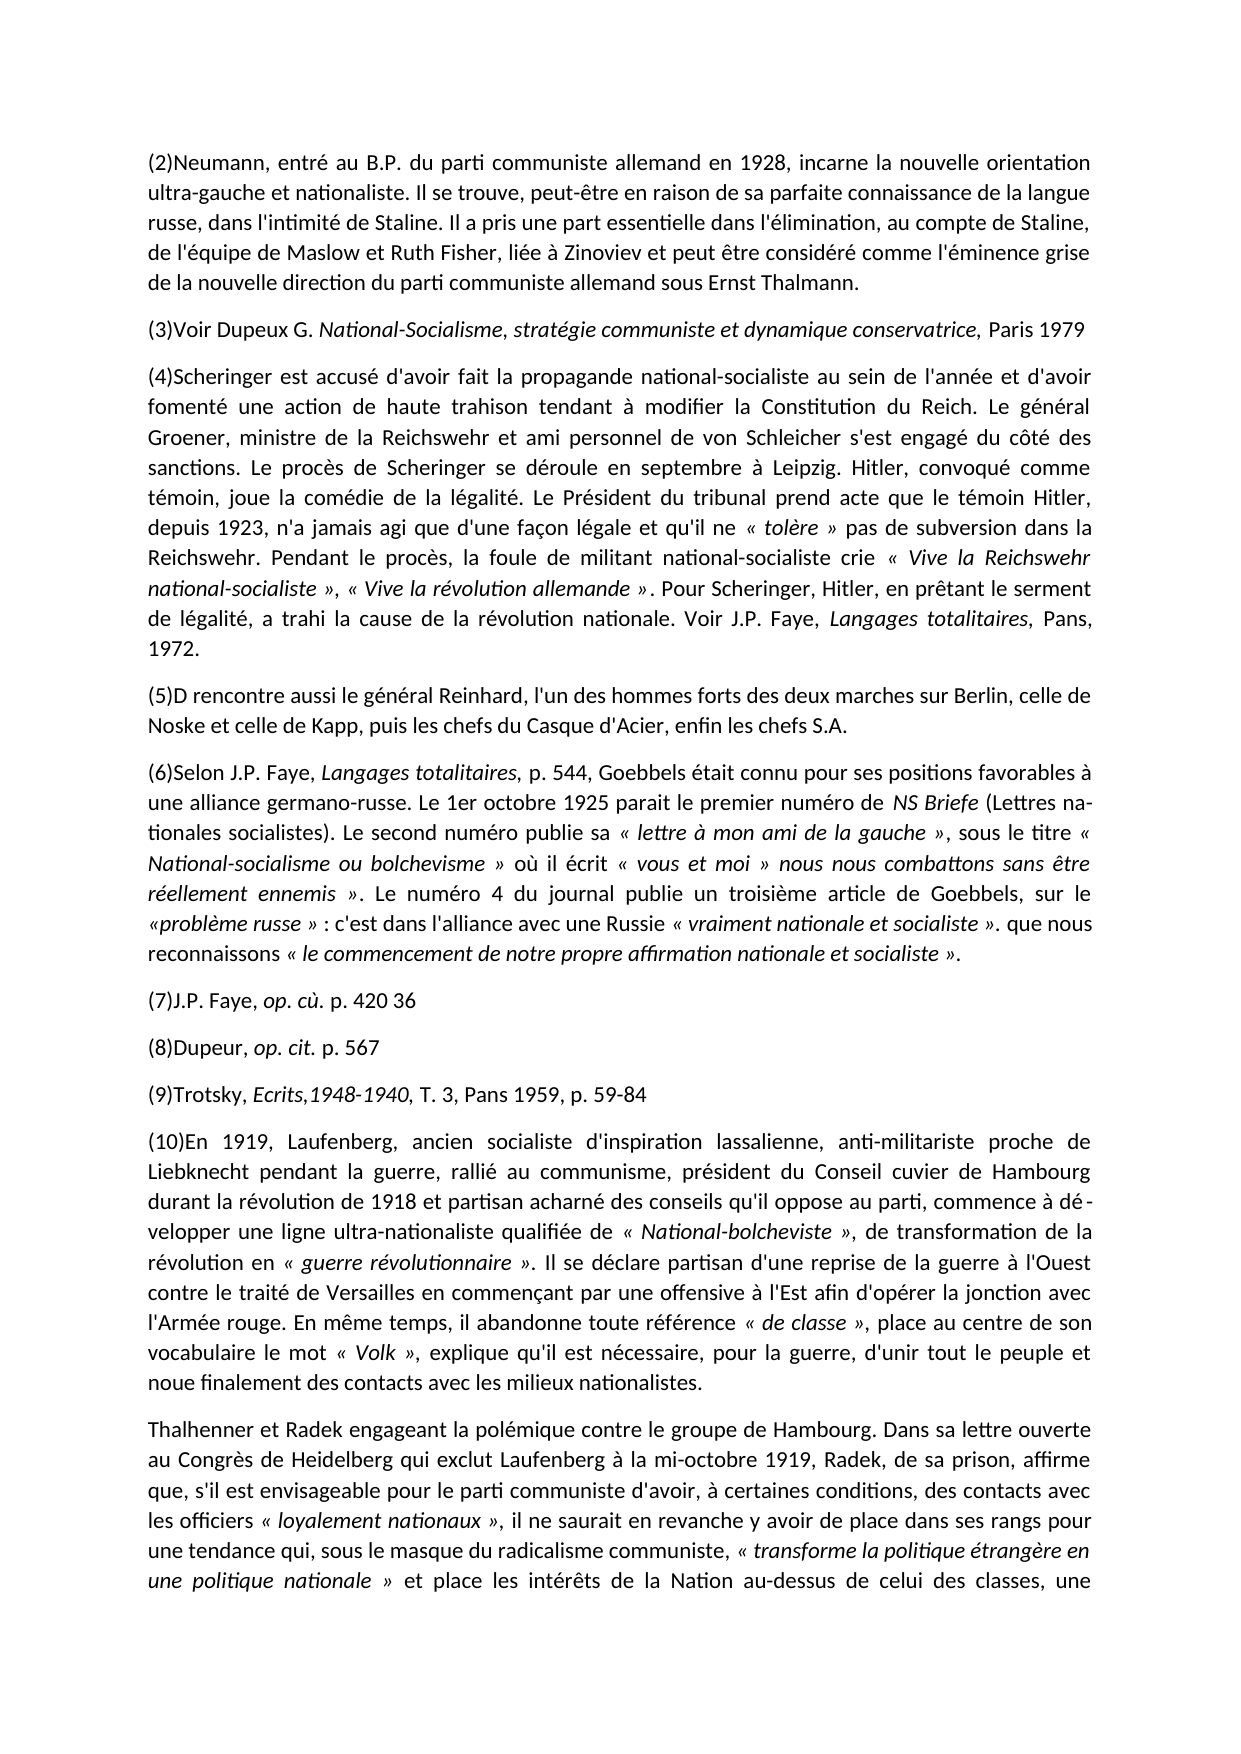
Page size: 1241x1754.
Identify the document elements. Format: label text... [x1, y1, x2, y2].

text (7)J.P. Faye, op. cù. p. 420 36 [148, 986, 1093, 1014]
text (8)Dupeur, op. cit. p. 567 [148, 1033, 1093, 1061]
text (3)Voir Dupeux G. National-Socialisme, stratégie communiste et dynamique conservatrice, Paris 1979 [148, 315, 1093, 343]
text (2)Neumann, entré au B.P. du parti communiste allemand en 1928, incarne la nouvelle orientation ultra-gauche et nationaliste. Il se trouve, peut-être en raison de sa parfaite connaissance de la langue russe, dans l'intimité de Staline. Il a pris une part essentielle dans l'élimination, au compte de Staline, de l'équipe de Maslow et Ruth Fisher, liée à Zinoviev et peut être considéré comme l'éminence grise de la nouvelle direction du parti communiste allemand sous Ernst Thalmann. [148, 148, 1093, 296]
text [148, 1415, 1093, 1594]
text (10)En 1919, Laufenberg, ancien socialiste d'inspiration lassalienne, anti-militariste proche de Liebknecht pendant la guerre, rallié au communisme, président du Conseil cuvier de Hambourg durant la révolution de 1918 et partisan acharné des conseils qu'il oppose au parti, commence à développer une ligne ultra-nationaliste qualifiée de « National-bolcheviste », de transformation de la révolution en « guerre révolutionnaire ». Il se déclare partisan d'une reprise de la guerre à l'Ouest contre le traité de Versailles en commençant par une offensive à l'Est afin d'opérer la jonction avec l'Armée rouge. En même temps, il abandonne toute référence « de classe », place au centre de son vocabulaire le mot « Volk », explique qu'il est nécessaire, pour la guerre, d'unir tout le peuple et noue finalement des contacts avec les milieux nationalistes. [148, 1127, 1093, 1396]
text (4)Scheringer est accusé d'avoir fait la propagande national-socialiste au sein de l'année et d'avoir fomenté une action de haute trahison tendant à modifier la Constitution du Reich. Le général Groener, ministre de la Reichswehr et ami personnel de von Schleicher s'est engagé du côté des sanctions. Le prосès de Scheringer se déroule en septembre à Leipzig. Hitler, convoqué comme témoin, joue la comédie de la légalité. Le Président du tribunal prend acte que le témoin Hitler, depuis 1923, n'a jamais agi que d'une façon légale et qu'il ne « tolère » pas de subversion dans la Reichswehr. Pendant le procès, la foule de militant national-socialiste crie « Vive la Reichswehr national-socialiste », « Vive la révolution allemande ». Pour Scheringer, Hitler, en prêtant le serment de légalité, a trahi la cause de la révolution nationale. Voir J.P. Faye, Langages totalitaires, Pans, 1972. [148, 362, 1093, 662]
text (6)Selon J.P. Faye, Langages totalitaires, p. 544, Goebbels était connu pour ses positions favorables à une alliance germano-russe. Le 1er octobre 1925 parait le premier numéro de NS Briefe (Lettres nationales socialistes). Le second numéro publie sa « lettre à mon ami de la gauche », sous le titre « National-socialisme ou bolchevisme » où il écrit « vous et moi » nous nous combattons sans être réellement ennemis ». Le numéro 4 du journal publie un troisième article de Goebbels, sur le «problème russe » : c'est dans l'alliance avec une Russie « vraiment nationale et socialiste ». que nous reconnaissons « le commencement de notre propre affirmation nationale et socialiste ». [148, 758, 1093, 967]
text (9)Trotsky, Ecrits,1948-1940, T. 3, Pans 1959, p. 59-84 [148, 1080, 1093, 1108]
text (5)D rencontre aussi le général Reinhard, l'un des hommes forts des deux marches sur Berlin, celle de Noske et celle de Kapp, puis les chefs du Casque d'Acier, enfin les chefs S.A. [148, 681, 1093, 739]
